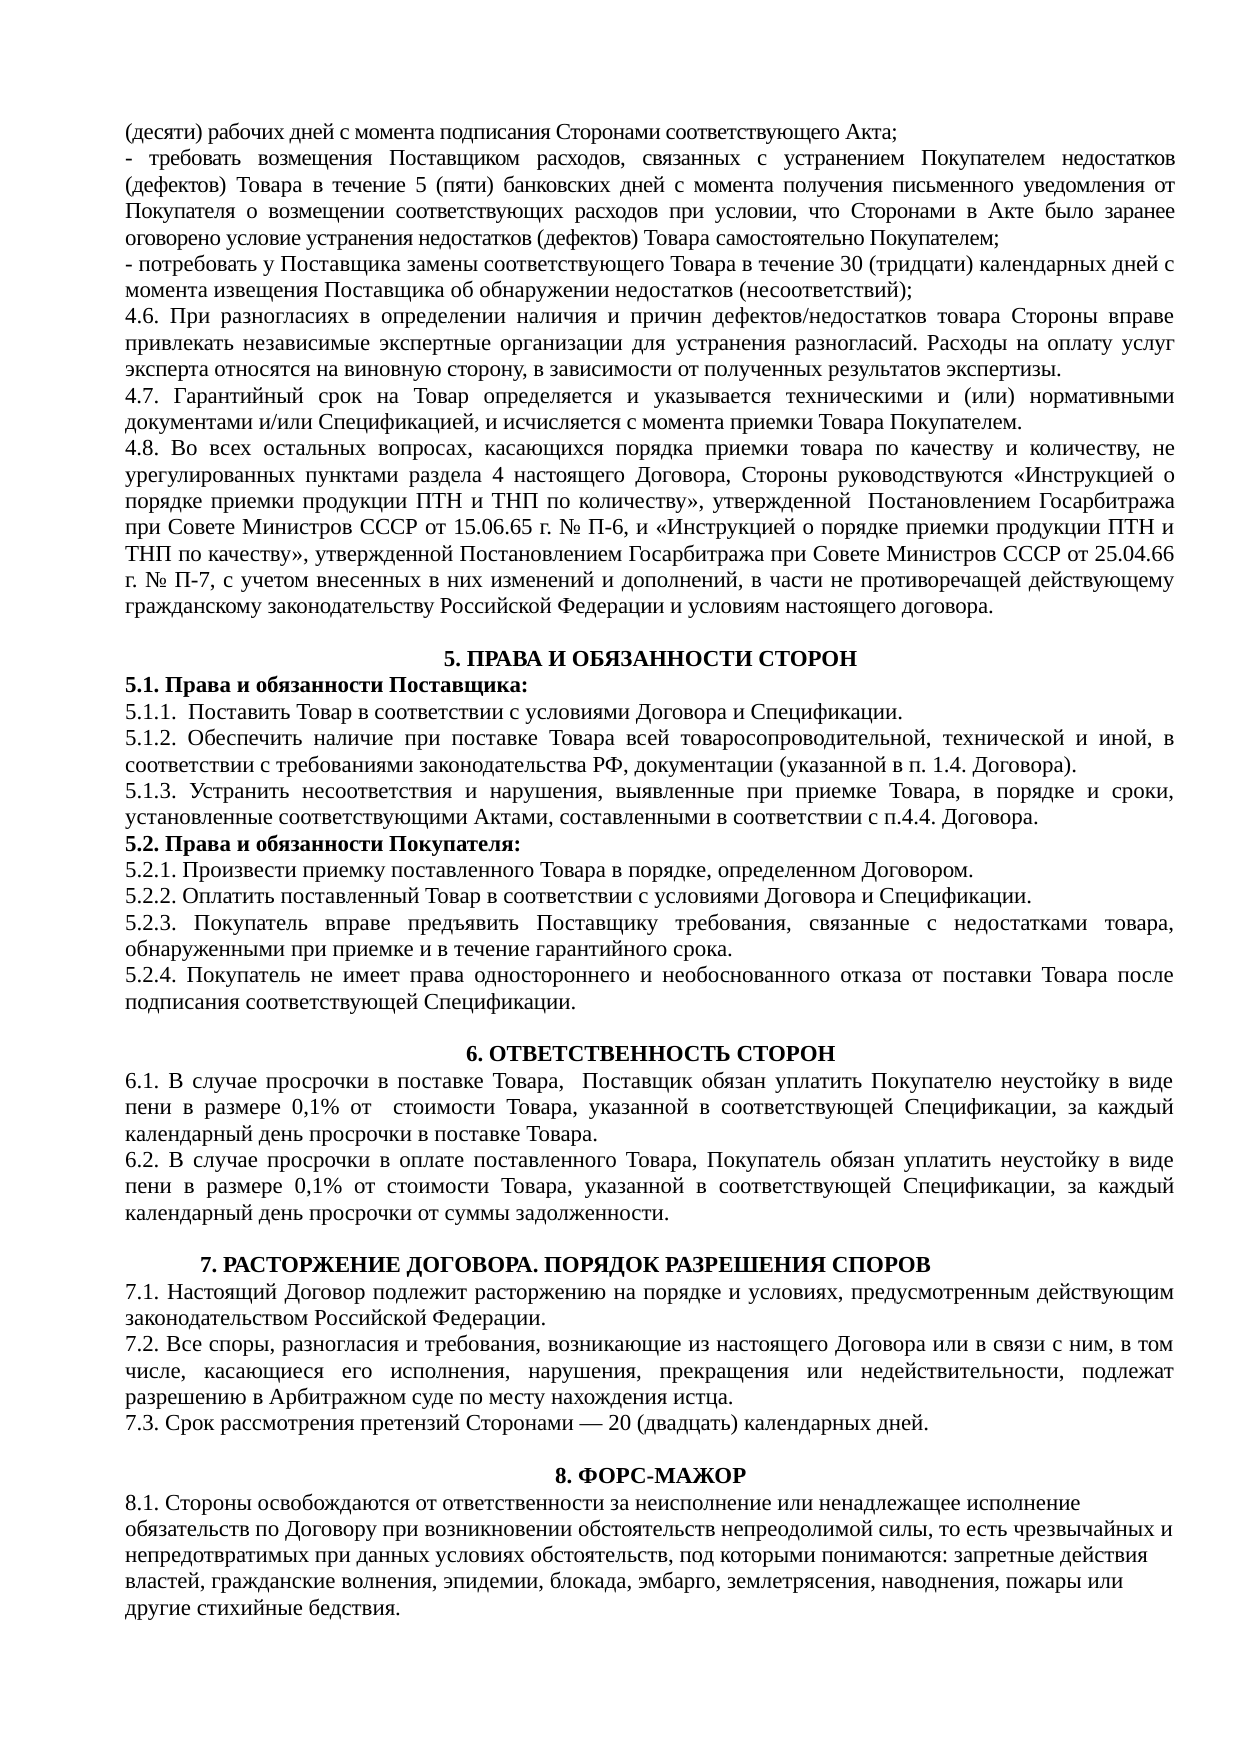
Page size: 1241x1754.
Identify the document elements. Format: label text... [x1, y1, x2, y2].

text 7.1. Настоящий Договор подлежит расторжению на порядке и условиях, предусмотренным действующим законодательством Российской Федерации. [125, 1278, 1176, 1330]
text 7.2. Все споры, разногласия и требования, возникающие из настоящего Договора или в связи с ним, в том числе, касающиеся его исполнения, нарушения, прекращения или недействительности, подлежат разрешению в Арбитражном суде по месту нахождения истца. [125, 1330, 1176, 1409]
text 8. ФОРС-МАЖОР [125, 1462, 1176, 1488]
text 5.2.4. Покупатель не имеет права одностороннего и необоснованного отказа от поставки Товара после подписания соответствующей Спецификации. [125, 961, 1176, 1014]
text 6.2. В случае просрочки в оплате поставленного Товара, Покупатель обязан уплатить неустойку в виде пени в размере 0,1% от стоимости Товара, указанной в соответствующей Спецификации, за каждый календарный день просрочки от суммы задолженности. [125, 1146, 1176, 1225]
text 4.7. Гарантийный срок на Товар определяется и указывается техническими и (или) нормативными документами и/или Спецификацией, и исчисляется с момента приемки Товара Покупателем. [125, 382, 1176, 434]
text 4.8. Во всех остальных вопросах, касающихся порядка приемки товара по качеству и количеству, не урегулированных пунктами раздела 4 настоящего Договора, Стороны руководствуются «Инструкцией о порядке приемки продукции ПТН и ТНП по количеству», утвержденной Постановлением Госарбитража при Совете Министров СССР от 15.06.65 г. № П-6, и «Инструкцией о порядке приемки продукции ПТН и ТНП по качеству», утвержденной Постановлением Госарбитража при Совете Министров СССР от 25.04.66 г. № П-7, с учетом внесенных в них изменений и дополнений, в части не противоречащей действующему гражданскому законодательству Российской Федерации и условиям настоящего договора. [125, 434, 1176, 619]
text 4.6. При разногласиях в определении наличия и причин дефектов/недостатков товара Стороны вправе привлекать независимые экспертные организации для устранения разногласий. Расходы на оплату услуг эксперта относятся на виновную сторону, в зависимости от полученных результатов экспертизы. [125, 303, 1176, 382]
text - потребовать у Поставщика замены соответствующего Товара в течение 30 (тридцати) календарных дней с момента извещения Поставщика об обнаружении недостатков (несоответствий); [125, 250, 1176, 303]
text 6.1. В случае просрочки в поставке Товара, Поставщик обязан уплатить Покупателю неустойку в виде пени в размере 0,1% от стоимости Товара, указанной в соответствующей Спецификации, за каждый календарный день просрочки в поставке Товара. [125, 1067, 1176, 1146]
text - требовать возмещения Поставщиком расходов, связанных с устранением Покупателем недостатков (дефектов) Товара в течение 5 (пяти) банковских дней с момента получения письменного уведомления от Покупателя о возмещении соответствующих расходов при условии, что Сторонами в Акте было заранее оговорено условие устранения недостатков (дефектов) Товара самостоятельно Покупателем; [125, 144, 1176, 250]
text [125, 118, 1176, 144]
text 5.1.3. Устранить несоответствия и нарушения, выявленные при приемке Товара, в порядке и сроки, установленные соответствующими Актами, составленными в соответствии с п.4.4. Договора. [125, 777, 1176, 830]
text 5.2.1. Произвести приемку поставленного Товара в порядке, определенном Договором. [125, 856, 1176, 882]
text 5.2. Права и обязанности Покупателя: [125, 830, 1176, 856]
text 5.2.3. Покупатель вправе предъявить Поставщику требования, связанные с недостатками товара, обнаруженными при приемке и в течение гарантийного срока. [125, 909, 1176, 961]
text 7.3. Срок рассмотрения претензий Сторонами — 20 (двадцать) календарных дней. [125, 1409, 1176, 1436]
text 5.1. Права и обязанности Поставщика: [125, 672, 1176, 698]
text 5.1.2. Обеспечить наличие при поставке Товара всей товаросопроводительной, технической и иной, в соответствии с требованиями законодательства РФ, документации (указанной в п. 1.4. Договора). [125, 724, 1176, 777]
text 5.1.1. Поставить Товар в соответствии с условиями Договора и Спецификации. [125, 698, 1176, 724]
text 5. ПРАВА И ОБЯЗАННОСТИ СТОРОН [125, 645, 1176, 672]
text 7. РАСТОРЖЕНИЕ ДОГОВОРА. ПОРЯДОК РАЗРЕШЕНИЯ СПОРОВ [200, 1251, 1176, 1278]
text 6. ОТВЕТСТВЕННОСТЬ СТОРОН [125, 1041, 1176, 1067]
text 8.1. Стороны освобождаются от ответственности за неисполнение или ненадлежащее исполнение обязательств по Договору при возникновении обстоятельств непреодолимой силы, то есть чрезвычайных и непредотвратимых при данных условиях обстоятельств, под которыми понимаются: запретные действия властей, гражданские волнения, эпидемии, блокада, эмбарго, землетрясения, наводнения, пожары или другие стихийные бедствия. [125, 1488, 1176, 1620]
text 5.2.2. Оплатить поставленный Товар в соответствии с условиями Договора и Спецификации. [125, 882, 1176, 909]
